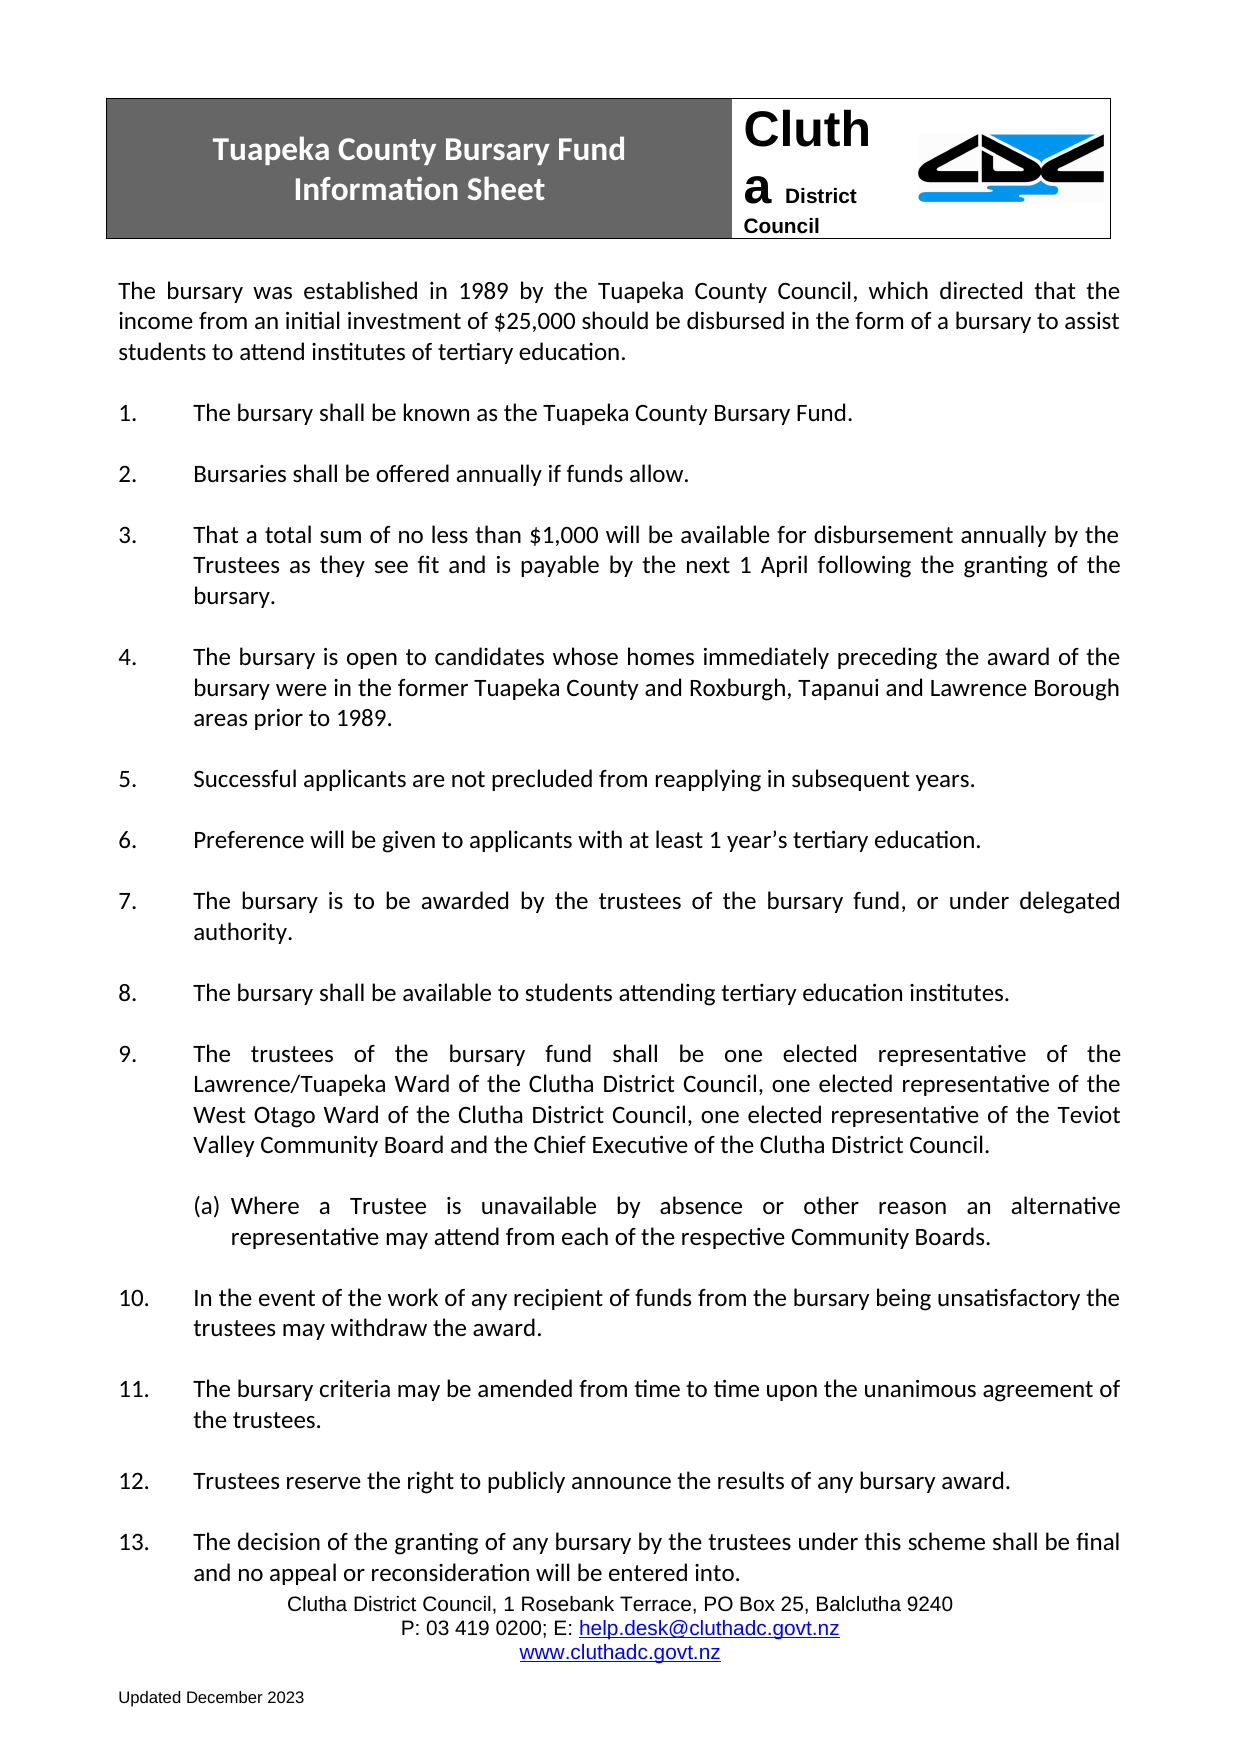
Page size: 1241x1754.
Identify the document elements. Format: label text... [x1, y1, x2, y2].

table_header Clutha District Council [732, 99, 907, 238]
text 10. In the event of the work of any recipient of funds from the bursary being unsatisfactory the trustees may withdraw the award. [118, 1282, 1122, 1343]
text 13. The decision of the granting of any bursary by the trustees under this scheme shall be final and no appeal or reconsideration will be entered into. [118, 1526, 1122, 1587]
list Where a Trustee is unavailable by absence or other reason an alternative representative may attend from each of the respective Community Boards. [193, 1191, 1122, 1252]
table_header Tuapeka County Bursary Fund Information Sheet [107, 99, 732, 238]
text 4. The bursary is open to candidates whose homes immediately preceding the award of the bursary were in the former Tuapeka County and Roxburgh, Tapanui and Lawrence Borough areas prior to 1989. [118, 641, 1122, 733]
text 6. Preference will be given to applicants with at least 1 year’s tertiary education. [118, 824, 1122, 855]
text 11. The bursary criteria may be amended from time to time upon the unanimous agreement of the trustees. [118, 1374, 1122, 1435]
text 2. Bursaries shall be offered annually if funds allow. [118, 458, 1122, 488]
text 7. The bursary is to be awarded by the trustees of the bursary fund, or under delegated authority. [118, 885, 1122, 946]
text 1. The bursary shall be known as the Tuapeka County Bursary Fund. [118, 397, 1122, 427]
text 5. Successful applicants are not precluded from reapplying in subsequent years. [118, 763, 1122, 794]
picture [918, 134, 1104, 202]
text 3. That a total sum of no less than $1,000 will be available for disbursement annually by the Trustees as they see fit and is payable by the next 1 April following the granting of the bursary. [118, 519, 1122, 611]
table_header [907, 99, 1110, 238]
text 9. The trustees of the bursary fund shall be one elected representative of the Lawrence/Tuapeka Ward of the Clutha District Council, one elected representative of the West Otago Ward of the Clutha District Council, one elected representative of the Teviot Valley Community Board and the Chief Executive of the Clutha District Council. [118, 1038, 1122, 1160]
text The bursary was established in 1989 by the Tuapeka County Council, which directed that the income from an initial investment of $25,000 should be disbursed in the form of a bursary to assist students to attend institutes of tertiary education. [118, 275, 1122, 366]
text 8. The bursary shall be available to students attending tertiary education institutes. [118, 977, 1122, 1007]
text 12. Trustees reserve the right to publicly announce the results of any bursary award. [118, 1465, 1122, 1496]
